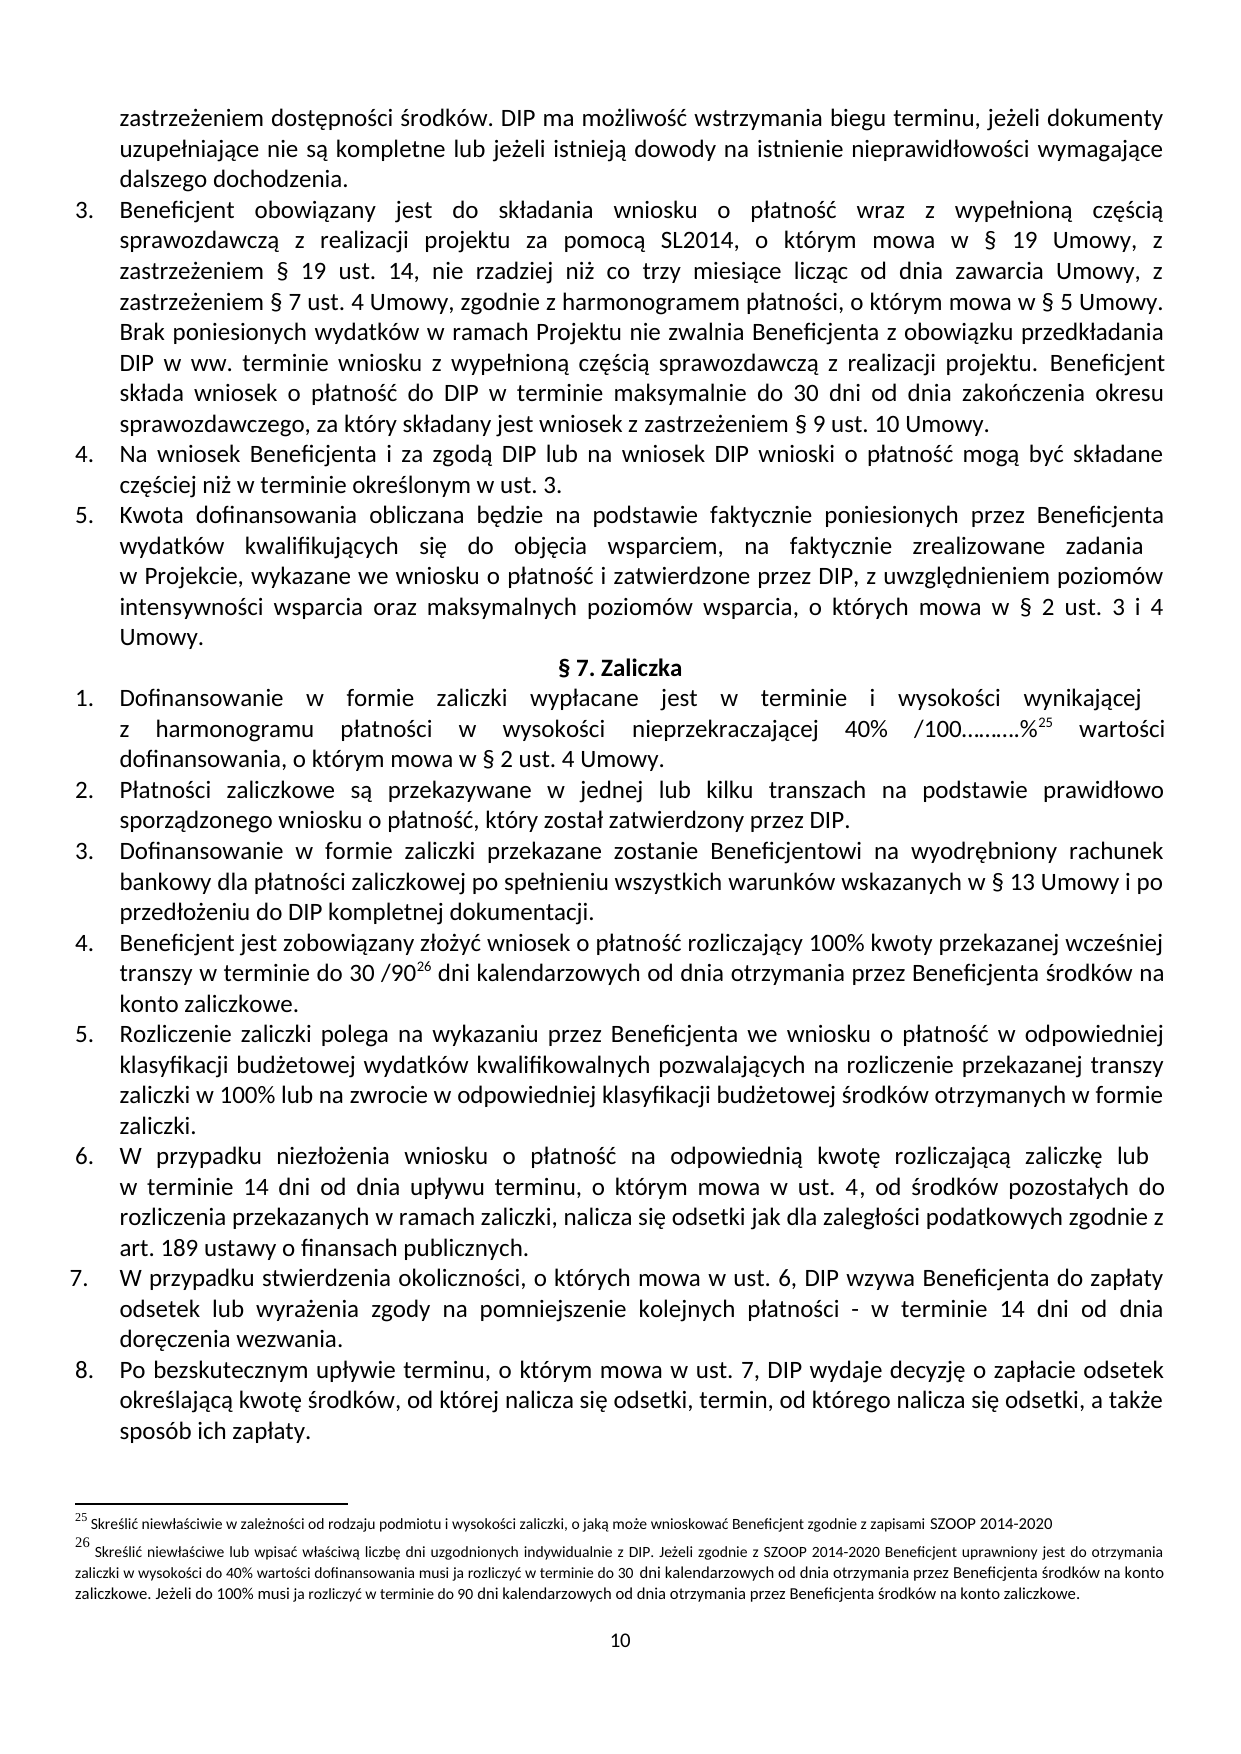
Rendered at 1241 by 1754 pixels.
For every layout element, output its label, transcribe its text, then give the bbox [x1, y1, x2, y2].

list Rozliczenie zaliczki polega na wykazaniu przez Beneficjenta we wniosku o płatność w odpowiedniej klasyfikacji budżetowej wydatków kwalifikowalnych pozwalających na rozliczenie przekazanej transzy zaliczki w 100% lub na zwrocie w odpowiedniej klasyfikacji budżetowej środków otrzymanych w formie zaliczki. [75, 1018, 1165, 1140]
list Dofinansowanie w formie zaliczki wypłacane jest w terminie i wysokości wynikającej z harmonogramu płatności w wysokości nieprzekraczającej 40% /100……….% wartości dofinansowania, o którym mowa w § 2 ust. 4 Umowy. [75, 682, 1165, 774]
list Na wniosek Beneficjenta i za zgodą DIP lub na wniosek DIP wnioski o płatność mogą być składane częściej niż w terminie określonym w ust. 3. [75, 438, 1165, 499]
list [75, 103, 1165, 194]
list Kwota dofinansowania obliczana będzie na podstawie faktycznie poniesionych przez Beneficjenta wydatków kwalifikujących się do objęcia wsparciem, na faktycznie zrealizowane zadania w Projekcie, wykazane we wniosku o płatność i zatwierdzone przez DIP, z uwzględnieniem poziomów intensywności wsparcia oraz maksymalnych poziomów wsparcia, o których mowa w § 2 ust. 3 i 4 Umowy. [75, 499, 1165, 652]
list Płatności zaliczkowe są przekazywane w jednej lub kilku transzach na podstawie prawidłowo sporządzonego wniosku o płatność, który został zatwierdzony przez DIP. [75, 774, 1165, 835]
text § 7. Zaliczka [75, 652, 1165, 682]
list Po bezskutecznym upływie terminu, o którym mowa w ust. 7, DIP wydaje decyzję o zapłacie odsetek określającą kwotę środków, od której nalicza się odsetki, termin, od którego nalicza się odsetki, a także sposób ich zapłaty. [75, 1354, 1165, 1446]
list Beneficjent jest zobowiązany złożyć wniosek o płatność rozliczający 100% kwoty przekazanej wcześniej transzy w terminie do 30 /90 dni kalendarzowych od dnia otrzymania przez Beneficjenta środków na konto zaliczkowe. [75, 927, 1165, 1018]
list Dofinansowanie w formie zaliczki przekazane zostanie Beneficjentowi na wyodrębniony rachunek bankowy dla płatności zaliczkowej po spełnieniu wszystkich warunków wskazanych w § 13 Umowy i po przedłożeniu do DIP kompletnej dokumentacji. [75, 835, 1165, 927]
list W przypadku stwierdzenia okoliczności, o których mowa w ust. 6, DIP wzywa Beneficjenta do zapłaty odsetek lub wyrażenia zgody na pomniejszenie kolejnych płatności - w terminie 14 dni od dnia doręczenia wezwania. [69, 1262, 1165, 1354]
list Beneficjent obowiązany jest do składania wniosku o płatność wraz z wypełnioną częścią sprawozdawczą z realizacji projektu za pomocą SL2014, o którym mowa w § 19 Umowy, z zastrzeżeniem § 19 ust. 14, nie rzadziej niż co trzy miesiące licząc od dnia zawarcia Umowy, z zastrzeżeniem § 7 ust. 4 Umowy, zgodnie z harmonogramem płatności, o którym mowa w § 5 Umowy. Brak poniesionych wydatków w ramach Projektu nie zwalnia Beneficjenta z obowiązku przedkładania DIP w ww. terminie wniosku z wypełnioną częścią sprawozdawczą z realizacji projektu. Beneficjent składa wniosek o płatność do DIP w terminie maksymalnie do 30 dni od dnia zakończenia okresu sprawozdawczego, za który składany jest wniosek z zastrzeżeniem § 9 ust. 10 Umowy. [75, 194, 1165, 438]
list W przypadku niezłożenia wniosku o płatność na odpowiednią kwotę rozliczającą zaliczkę lub w terminie 14 dni od dnia upływu terminu, o którym mowa w ust. 4, od środków pozostałych do rozliczenia przekazanych w ramach zaliczki, nalicza się odsetki jak dla zaległości podatkowych zgodnie z art. 189 ustawy o finansach publicznych. [75, 1140, 1165, 1262]
